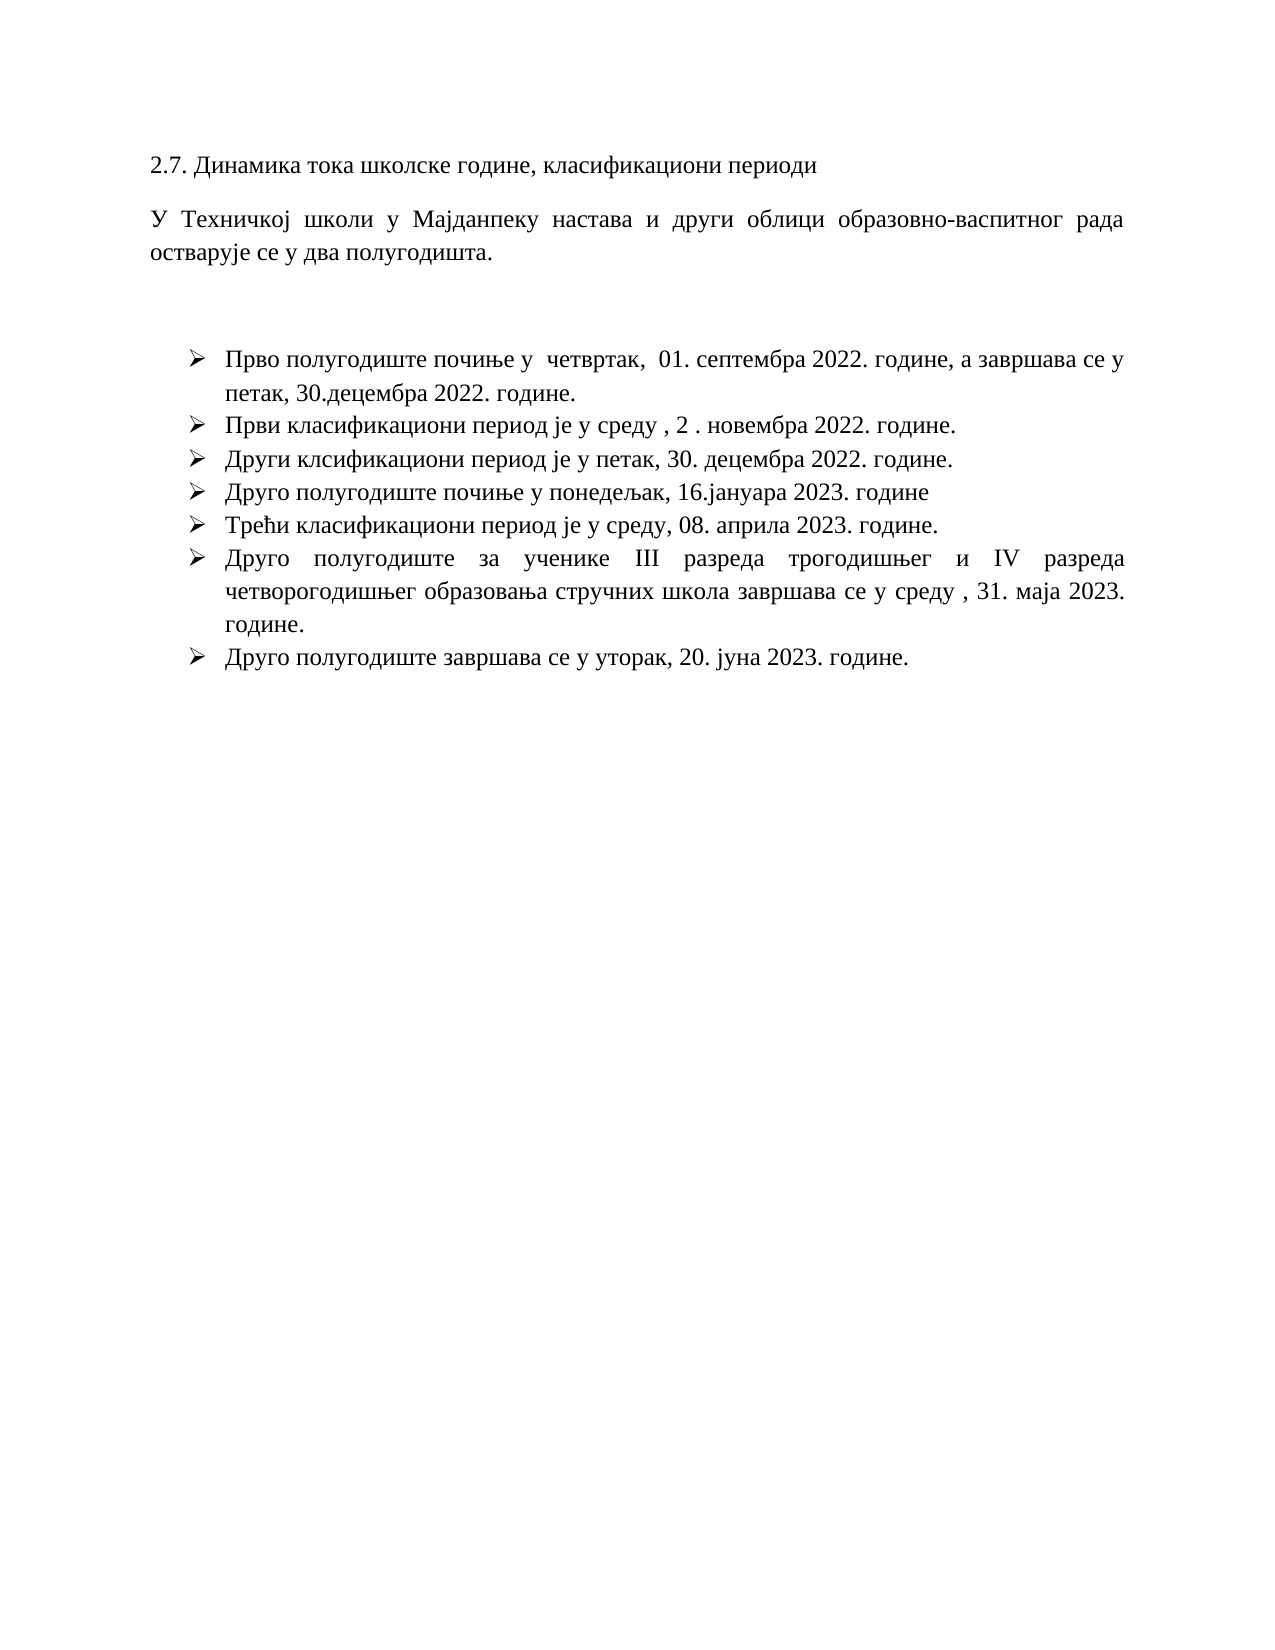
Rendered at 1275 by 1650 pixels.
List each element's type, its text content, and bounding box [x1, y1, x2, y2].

list Трећи класификациони период је у среду, 08. априла 2023. године. [187, 510, 1125, 538]
list Прво полугодиште почиње у четвртак, 01. септембра 2022. године, а завршава се у петак, 30.децембра 2022. године. [187, 344, 1125, 406]
list Друго полугодиште за ученике III разреда трогодишњег и IV разреда четворогодишњег образовања стручних школа завршава се у среду , 31. маја 2023. године. [187, 543, 1125, 637]
text У Техничкој школи у Мајданпеку настава и други облици образовно-васпитног рада остварује се у два полугодишта. [150, 204, 1125, 266]
list Друго полугодиште почиње у понедељак, 16.јануара 2023. године [187, 477, 1125, 505]
list Друго полугодиште завршава се у уторак, 20. јуна 2023. године. [187, 642, 1125, 671]
list Први класификациони период је у среду , 2 . новембра 2022. године. [187, 411, 1125, 439]
list Други клсификациони период је у петак, 30. децембра 2022. године. [187, 444, 1125, 472]
text 2.7. Динамика тока школске године, класификациони периоди [150, 150, 1125, 179]
